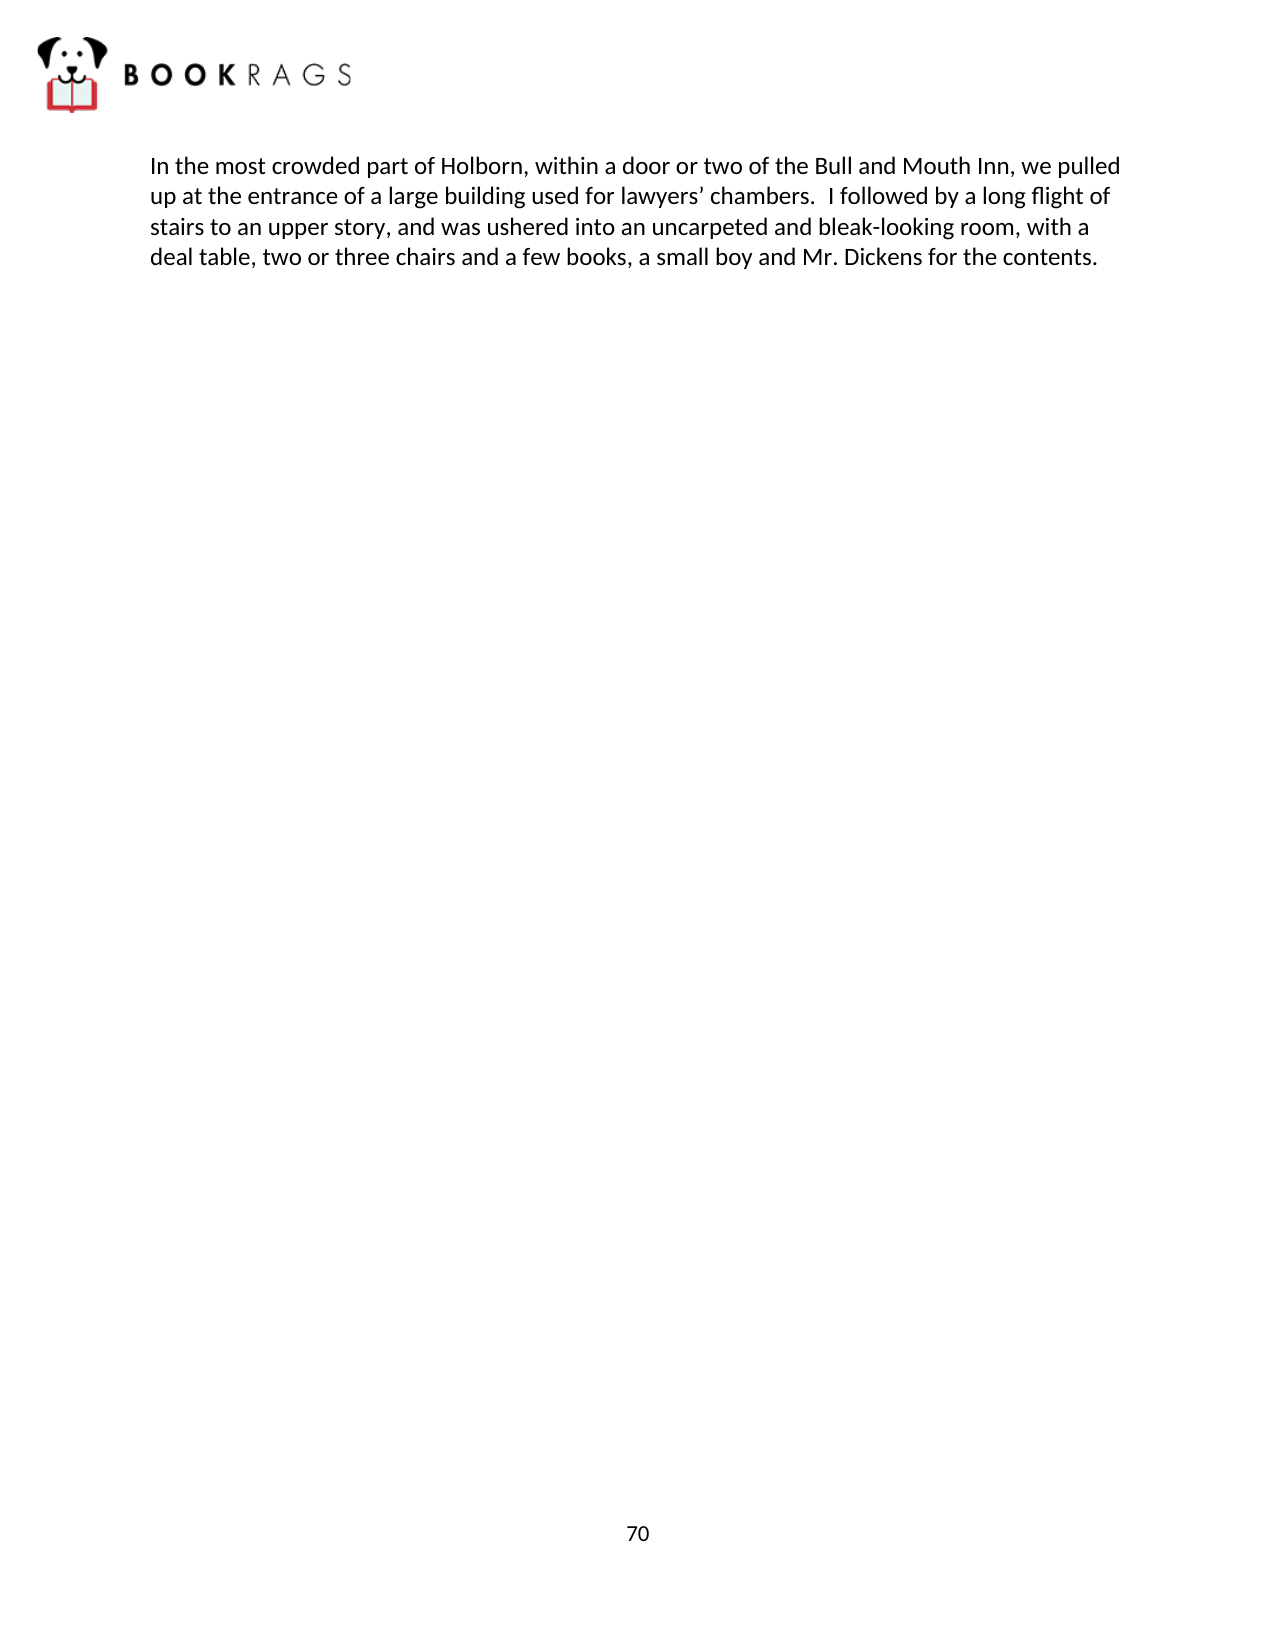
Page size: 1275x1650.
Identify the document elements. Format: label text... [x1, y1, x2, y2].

picture [37, 37, 351, 113]
text In the most crowded part of Holborn, within a door or two of the Bull and Mouth Inn, we pulled up at the entrance of a large building used for lawyers’ chambers. I followed by a long flight of stairs to an upper story, and was ushered into an uncarpeted and bleak-looking room, with a deal table, two or three chairs and a few books, a small boy and Mr. Dickens for the contents. [150, 150, 1125, 272]
